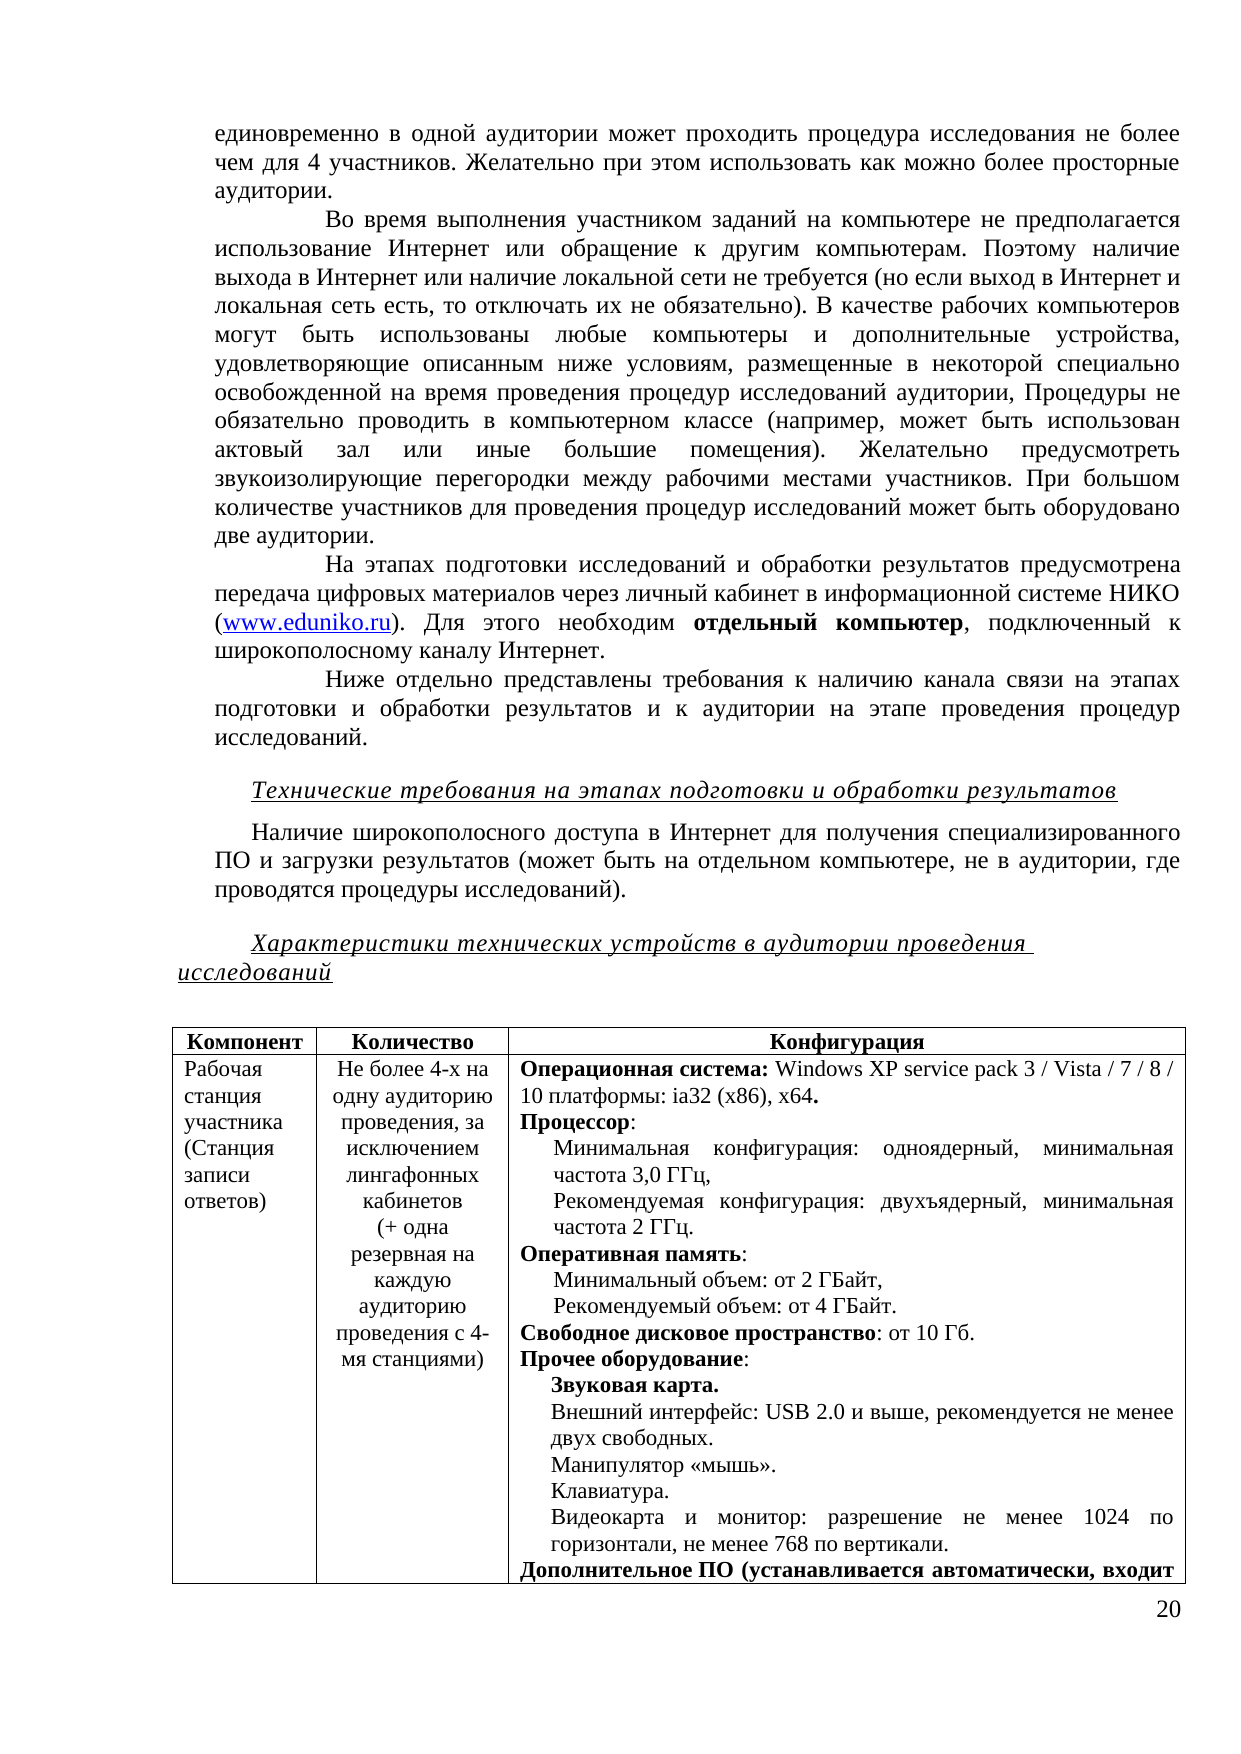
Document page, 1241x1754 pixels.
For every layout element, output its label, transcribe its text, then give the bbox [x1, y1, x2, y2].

table_header Компонент [173, 1028, 316, 1054]
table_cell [173, 1055, 316, 1582]
text Во время выполнения участником заданий на компьютере не предполагается использование Интернет или обращение к другим компьютерам. Поэтому наличие выхода в Интернет или наличие локальной сети не требуется (но если выход в Интернет и локальная сеть есть, то отключать их не обязательно). В качестве рабочих компьютеров могут быть использованы любые компьютеры и дополнительные устройства, удовлетворяющие описанным ниже условиям, размещенные в некоторой специально освобожденной на время проведения процедур исследований аудитории, Процедуры не обязательно проводить в компьютерном классе (например, может быть использован актовый зал или иные большие помещения). Желательно предусмотреть звукоизолирующие перегородки между рабочими местами участников. При большом количестве участников для проведения процедур исследований может быть оборудовано две аудитории. [214, 204, 1181, 549]
text Наличие широкополосного доступа в Интернет для получения специализированного ПО и загрузки результатов (может быть на отдельном компьютере, не в аудитории, где проводятся процедуры исследований). [214, 817, 1181, 903]
text На этапах подготовки исследований и обработки результатов предусмотрена передача цифровых материалов через личный кабинет в информационной системе НИКО (www.eduniko.ru). Для этого необходим отдельный компьютер, подключенный к широкополосному каналу Интернет. [214, 549, 1181, 664]
text Ниже отдельно представлены требования к наличию канала связи на этапах подготовки и обработки результатов и к аудитории на этапе проведения процедур исследований. [214, 664, 1181, 751]
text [214, 118, 1181, 204]
subtitle Технические требования на этапах подготовки и обработки результатов [177, 776, 1181, 804]
table_header Конфигурация [509, 1028, 1185, 1054]
subtitle Характеристики технических устройств в аудитории проведения исследований [177, 928, 1181, 986]
table_header Количество [317, 1028, 508, 1054]
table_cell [509, 1055, 1185, 1582]
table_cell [317, 1055, 508, 1582]
